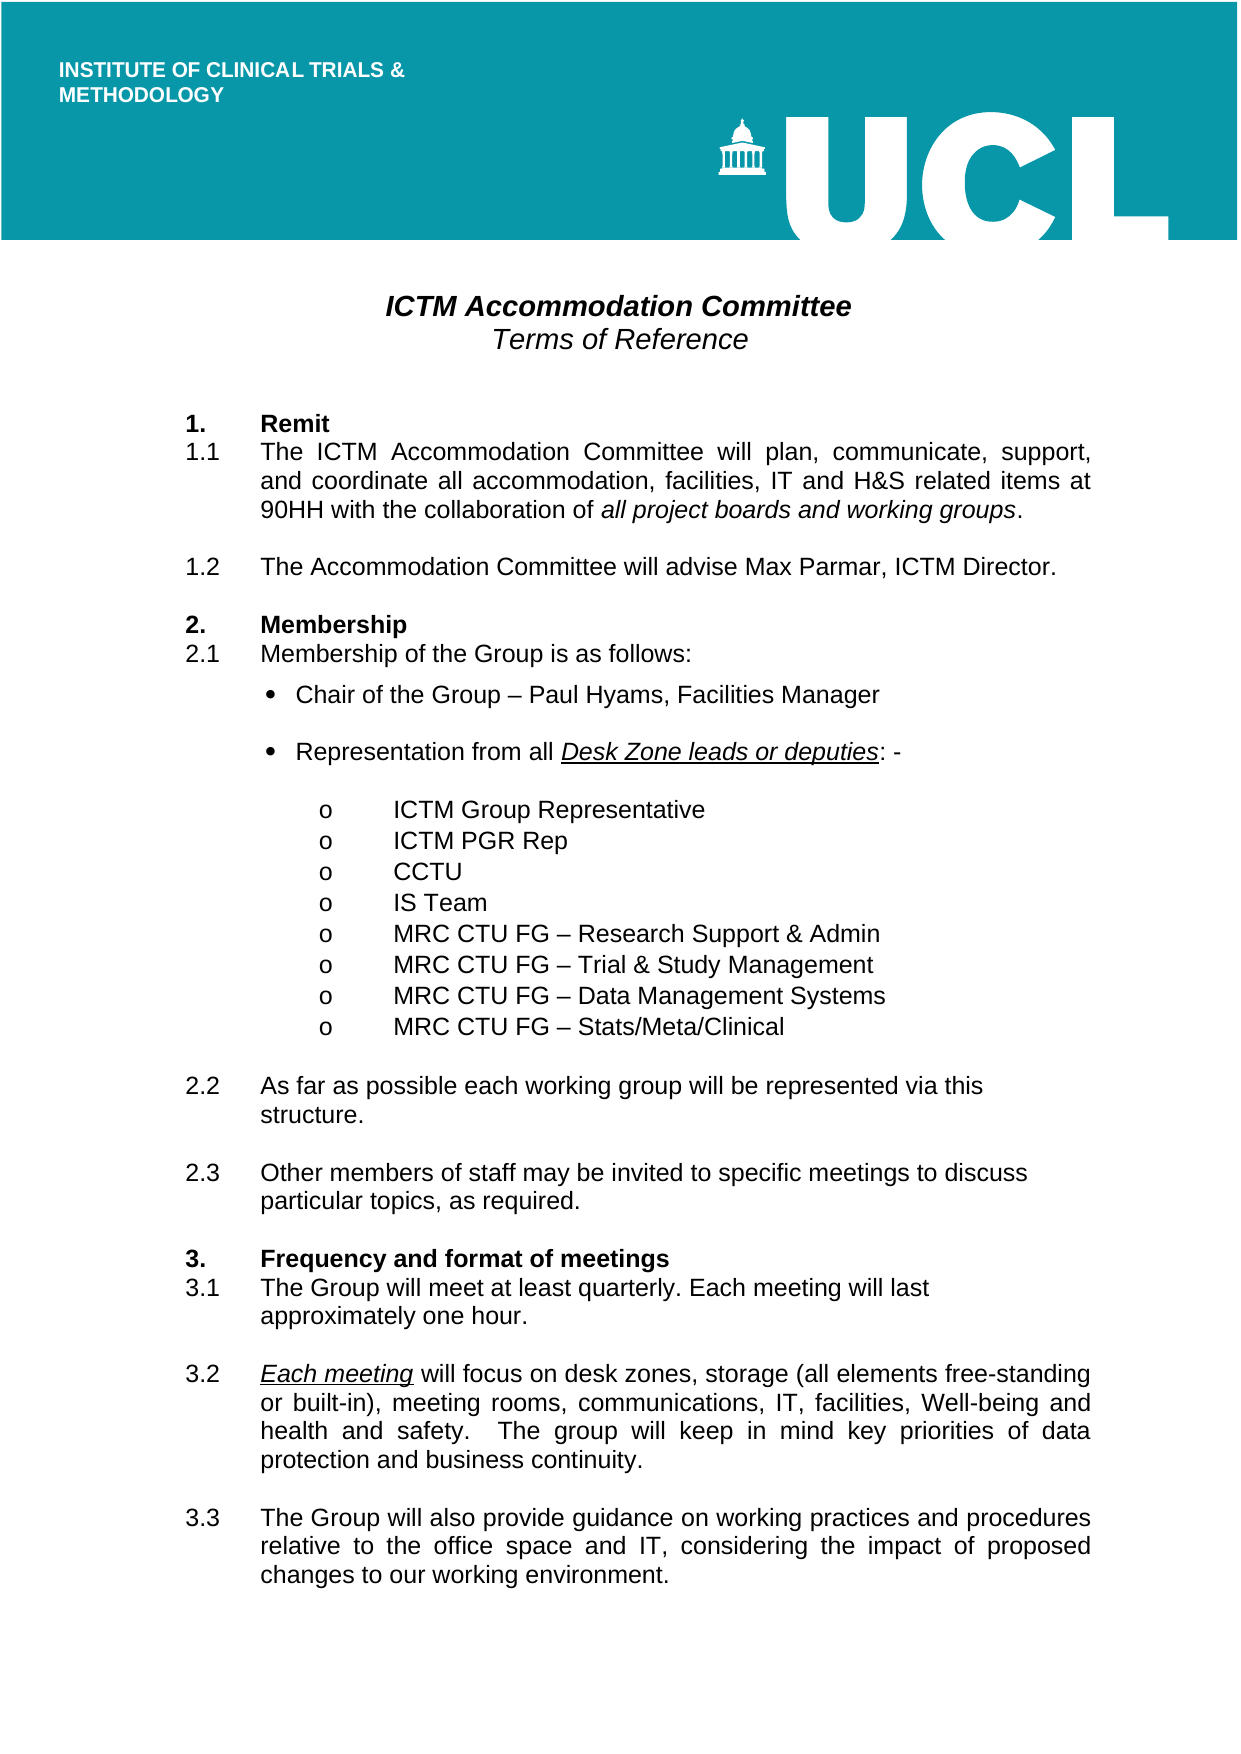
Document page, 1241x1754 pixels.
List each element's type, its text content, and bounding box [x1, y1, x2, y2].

list The Group will also provide guidance on working practices and procedures relative to the office space and IT, considering the impact of proposed changes to our working environment. [185, 1502, 1092, 1589]
list MRC CTU FG – Stats/Meta/Clinical [318, 1012, 1092, 1042]
list CCTU [318, 857, 1092, 888]
text Terms of Reference [148, 322, 1092, 356]
list Other members of staff may be invited to specific meetings to discuss particular topics, as required. [185, 1157, 1092, 1215]
list IS Team [318, 888, 1092, 919]
list The Accommodation Committee will advise Max Parmar, ICTM Director. [185, 552, 1092, 581]
list As far as possible each working group will be represented via this structure. [185, 1071, 1092, 1129]
list Membership of the Group is as follows: [185, 638, 1092, 667]
subtitle Remit [185, 408, 1092, 437]
list MRC CTU FG – Data Management Systems [318, 981, 1092, 1012]
list Each meeting will focus on desk zones, storage (all elements free-standing or built-in), meeting rooms, communications, IT, facilities, Well-being and health and safety. The group will keep in mind key priorities of data protection and business continuity. [185, 1359, 1092, 1474]
text ICTM Accommodation Committee [148, 289, 1092, 322]
list The Group will meet at least quarterly. Each meeting will last approximately one hour. [185, 1272, 1092, 1330]
list The ICTM Accommodation Committee will plan, communicate, support, and coordinate all accommodation, facilities, IT and H&S related items at 90HH with the collaboration of all project boards and working groups. [185, 437, 1092, 523]
list Representation from all Desk Zone leads or deputies: - [266, 737, 1092, 766]
list ICTM Group Representative [318, 795, 1092, 826]
list MRC CTU FG – Trial & Study Management [318, 950, 1092, 981]
list Frequency and format of meetings [185, 1244, 1092, 1272]
list MRC CTU FG – Research Support & Admin [318, 919, 1092, 950]
subtitle Membership [185, 610, 1092, 638]
list ICTM PGR Rep [318, 826, 1092, 857]
list Chair of the Group – Paul Hyams, Facilities Manager [266, 680, 1092, 709]
